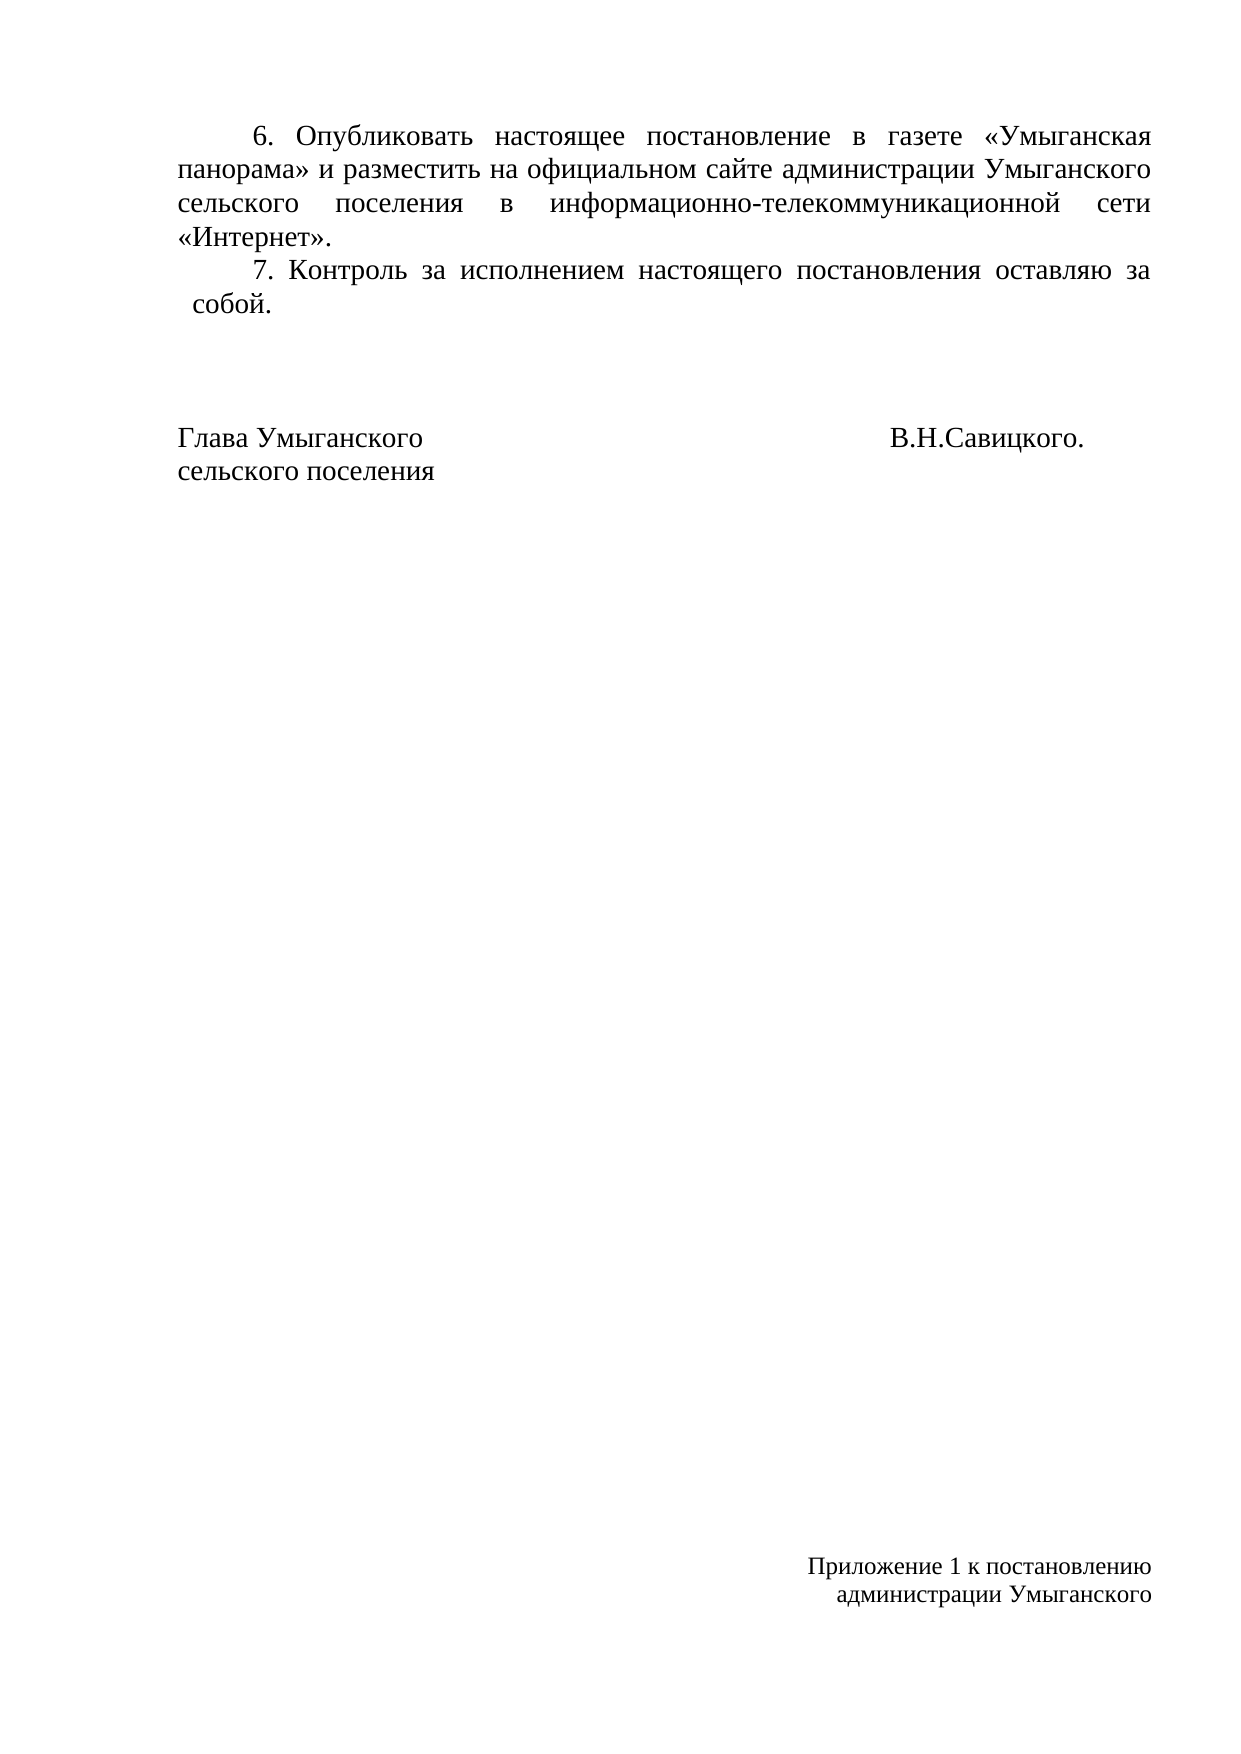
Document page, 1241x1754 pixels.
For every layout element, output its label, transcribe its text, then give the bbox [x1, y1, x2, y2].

text 7. Контроль за исполнением настоящего постановления оставляю за собой. [192, 252, 1152, 319]
text Глава Умыганского В.Н.Савицкого. [177, 420, 1152, 453]
text 6. Опубликовать настоящее постановление в газете «Умыганская панорама» и разместить на официальном сайте администрации Умыганского сельского поселения в информационно-телекоммуникационной сети «Интернет». [177, 118, 1152, 252]
text Приложение 1 к постановлению [177, 1551, 1152, 1579]
text сельского поселения [177, 453, 1152, 487]
text администрации Умыганского [177, 1579, 1152, 1608]
